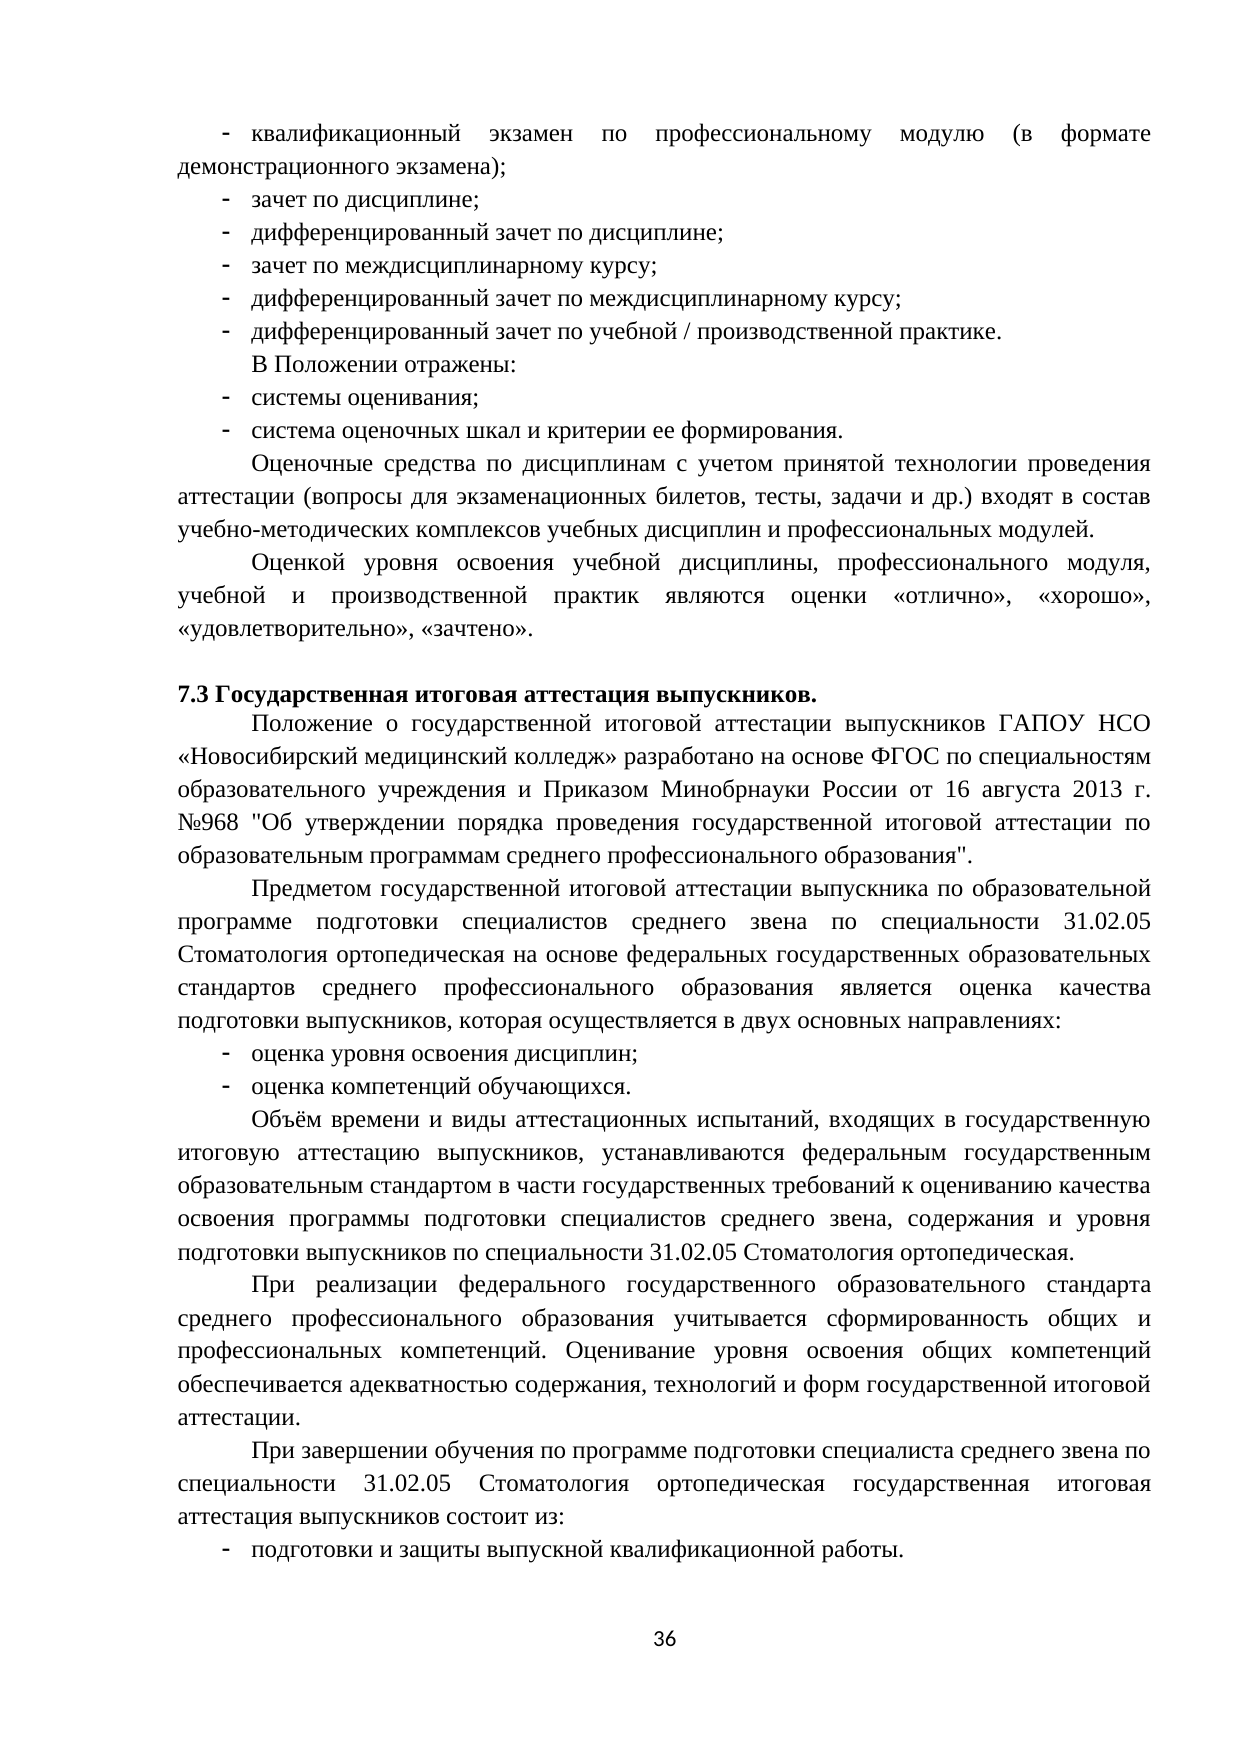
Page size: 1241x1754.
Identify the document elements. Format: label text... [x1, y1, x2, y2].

list оценка уровня освоения дисциплин; [177, 1038, 1152, 1067]
text При реализации федерального государственного образовательного стандарта среднего профессионального образования учитывается сформированность общих и профессиональных компетенций. Оценивание уровня освоения общих компетенций обеспечивается адекватностью содержания, технологий и форм государственной итоговой аттестации. [177, 1269, 1152, 1430]
list дифференцированный зачет по дисциплине; [177, 217, 1152, 246]
list система оценочных шкал и критерии ее формирования. [177, 415, 1152, 444]
list оценка компетенций обучающихся. [177, 1071, 1152, 1100]
text Объём времени и виды аттестационных испытаний, входящих в государственную итоговую аттестацию выпускников, устанавливаются федеральным государственным образовательным стандартом в части государственных требований к оцениванию качества освоения программы подготовки специалистов среднего звена, содержания и уровня подготовки выпускников по специальности 31.02.05 Стоматология ортопедическая. [177, 1104, 1152, 1265]
list квалификационный экзамен по профессиональному модулю (в формате демонстрационного экзамена); [177, 118, 1152, 180]
text Оценочные средства по дисциплинам с учетом принятой технологии проведения аттестации (вопросы для экзаменационных билетов, тесты, задачи и др.) входят в состав учебно-методических комплексов учебных дисциплин и профессиональных модулей. [177, 448, 1152, 543]
list дифференцированный зачет по междисциплинарному курсу; [177, 283, 1152, 312]
list дифференцированный зачет по учебной / производственной практике. [177, 316, 1152, 345]
text Положение о государственной итоговой аттестации выпускников ГАПОУ НСО «Новосибирский медицинский колледж» разработано на основе ФГОС по специальностям образовательного учреждения и Приказом Минобрнауки России от 16 августа 2013 г. №968 "Об утверждении порядка проведения государственной итоговой аттестации по образовательным программам среднего профессионального образования". [177, 708, 1152, 869]
list зачет по междисциплинарному курсу; [177, 250, 1152, 279]
text Оценкой уровня освоения учебной дисциплины, профессионального модуля, учебной и производственной практик являются оценки «отлично», «хорошо», «удовлетворительно», «зачтено». [177, 547, 1152, 642]
text Предметом государственной итоговой аттестации выпускника по образовательной программе подготовки специалистов среднего звена по специальности 31.02.05 Стоматология ортопедическая на основе федеральных государственных образовательных стандартов среднего профессионального образования является оценка качества подготовки выпускников, которая осуществляется в двух основных направлениях: [177, 873, 1152, 1034]
list зачет по дисциплине; [177, 184, 1152, 213]
text В Положении отражены: [177, 349, 1152, 378]
list подготовки и защиты выпускной квалификационной работы. [177, 1534, 1152, 1562]
text При завершении обучения по программе подготовки специалиста среднего звена по специальности 31.02.05 Стоматология ортопедическая государственная итоговая аттестация выпускников состоит из: [177, 1435, 1152, 1529]
subtitle 7.3 Государственная итоговая аттестация выпускников. [177, 679, 1152, 708]
list системы оценивания; [177, 382, 1152, 411]
